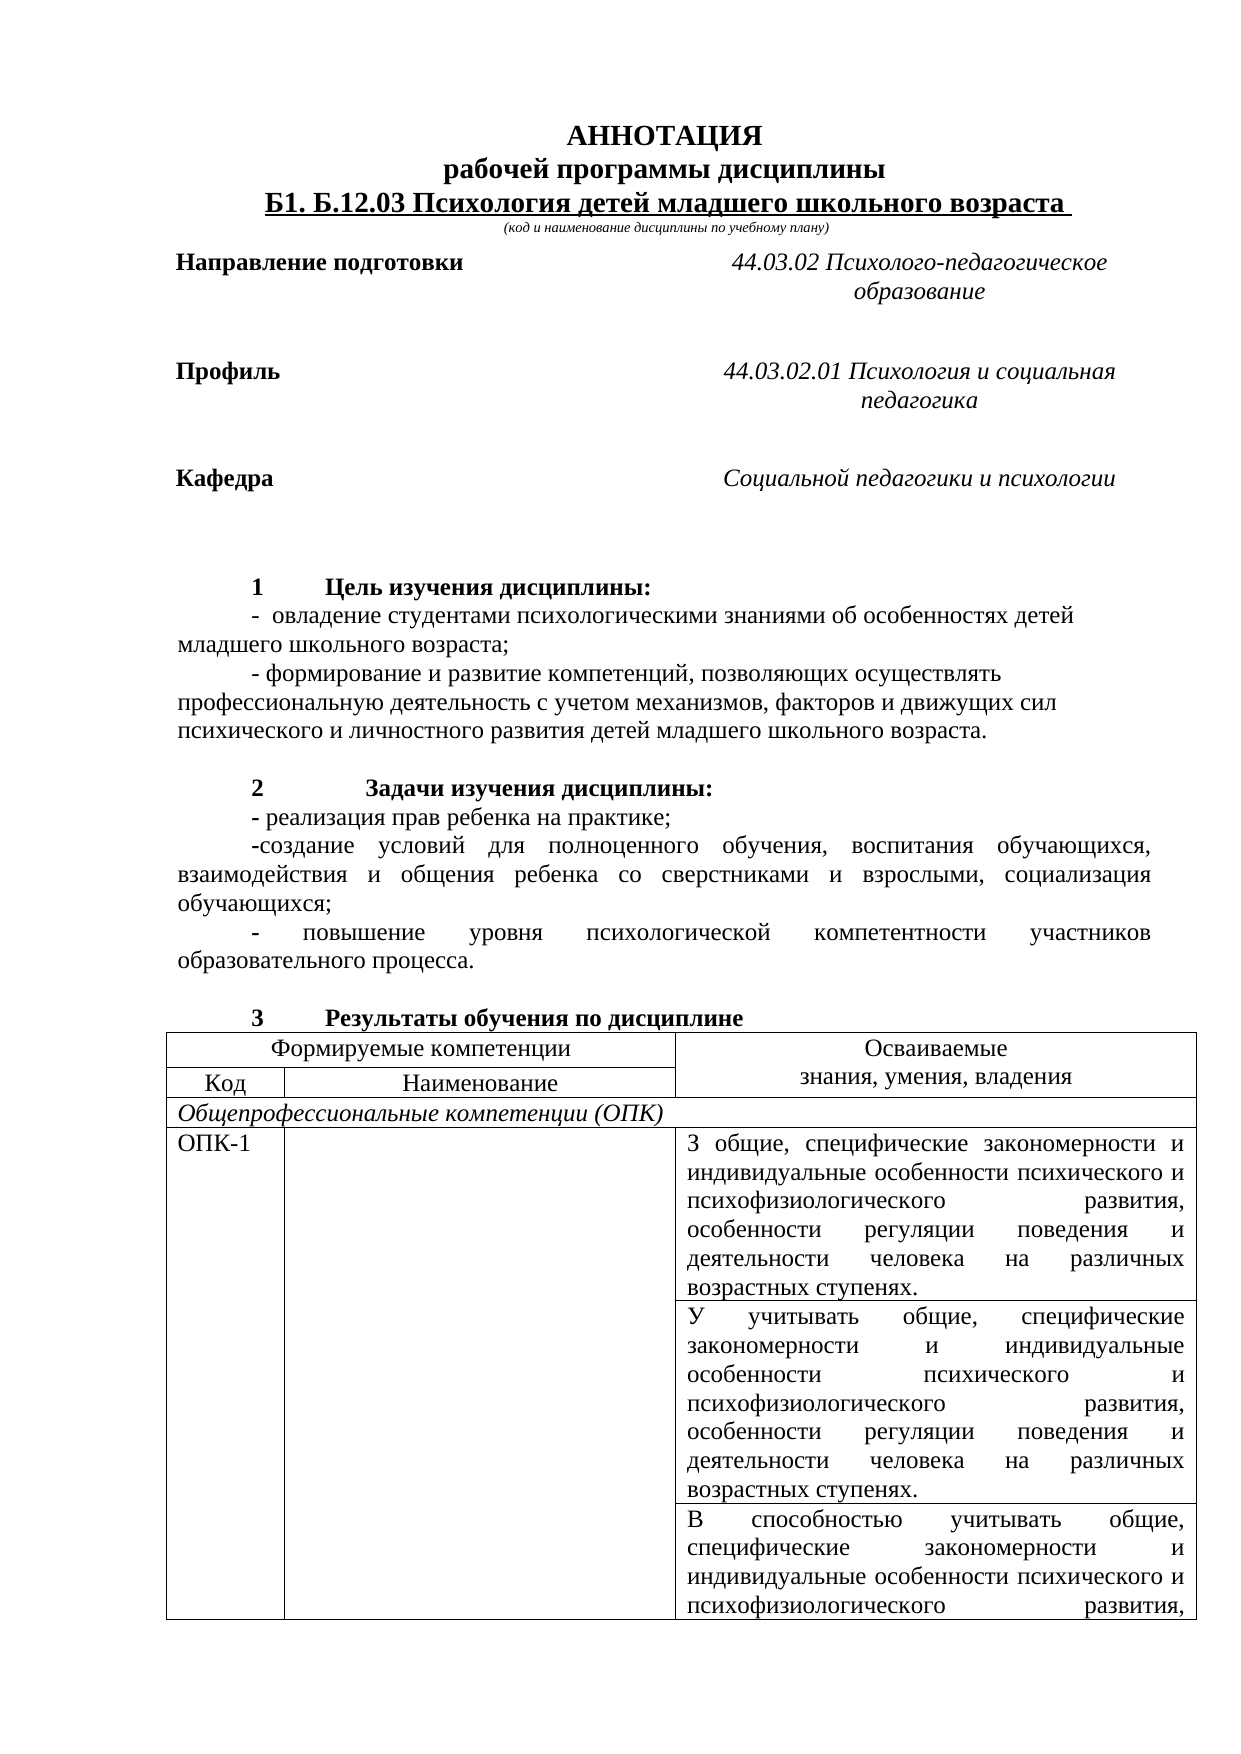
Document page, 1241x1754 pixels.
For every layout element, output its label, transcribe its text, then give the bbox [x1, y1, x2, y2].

text -создание условий для полноценного обучения, воспитания обучающихся, взаимодействия и общения ребенка со сверстниками и взрослыми, социализация обучающихся; [177, 830, 1152, 917]
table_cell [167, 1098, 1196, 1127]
text Б1. Б.12.03 Психология детей младшего школьного возраста [177, 185, 1152, 219]
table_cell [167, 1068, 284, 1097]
text - повышение уровня психологической компетентности участников образовательного процесса. [177, 917, 1152, 974]
text (код и наименование дисциплины по учебному плану) [177, 219, 1152, 247]
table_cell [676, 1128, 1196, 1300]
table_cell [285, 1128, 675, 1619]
list Задачи изучения дисциплины: [177, 773, 1152, 802]
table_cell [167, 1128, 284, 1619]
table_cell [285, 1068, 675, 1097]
text - овладение студентами психологическими знаниями об особенностях детей младшего школьного возраста; [177, 600, 1152, 658]
text АННОТАЦИЯ [177, 118, 1152, 152]
text рабочей программы дисциплины [177, 152, 1152, 185]
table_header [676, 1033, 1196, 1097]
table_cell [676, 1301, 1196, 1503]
list Цель изучения дисциплины: [177, 572, 1152, 600]
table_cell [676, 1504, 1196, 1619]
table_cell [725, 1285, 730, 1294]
text - реализация прав ребенка на практике; [177, 802, 1152, 830]
list Результаты обучения по дисциплине [177, 1003, 1152, 1032]
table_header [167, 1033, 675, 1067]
text - формирование и развитие компетенций, позволяющих осуществлять профессиональную деятельность с учетом механизмов, факторов и движущих сил психического и личностного развития детей младшего школьного возраста. [177, 658, 1152, 744]
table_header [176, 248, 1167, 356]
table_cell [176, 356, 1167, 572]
